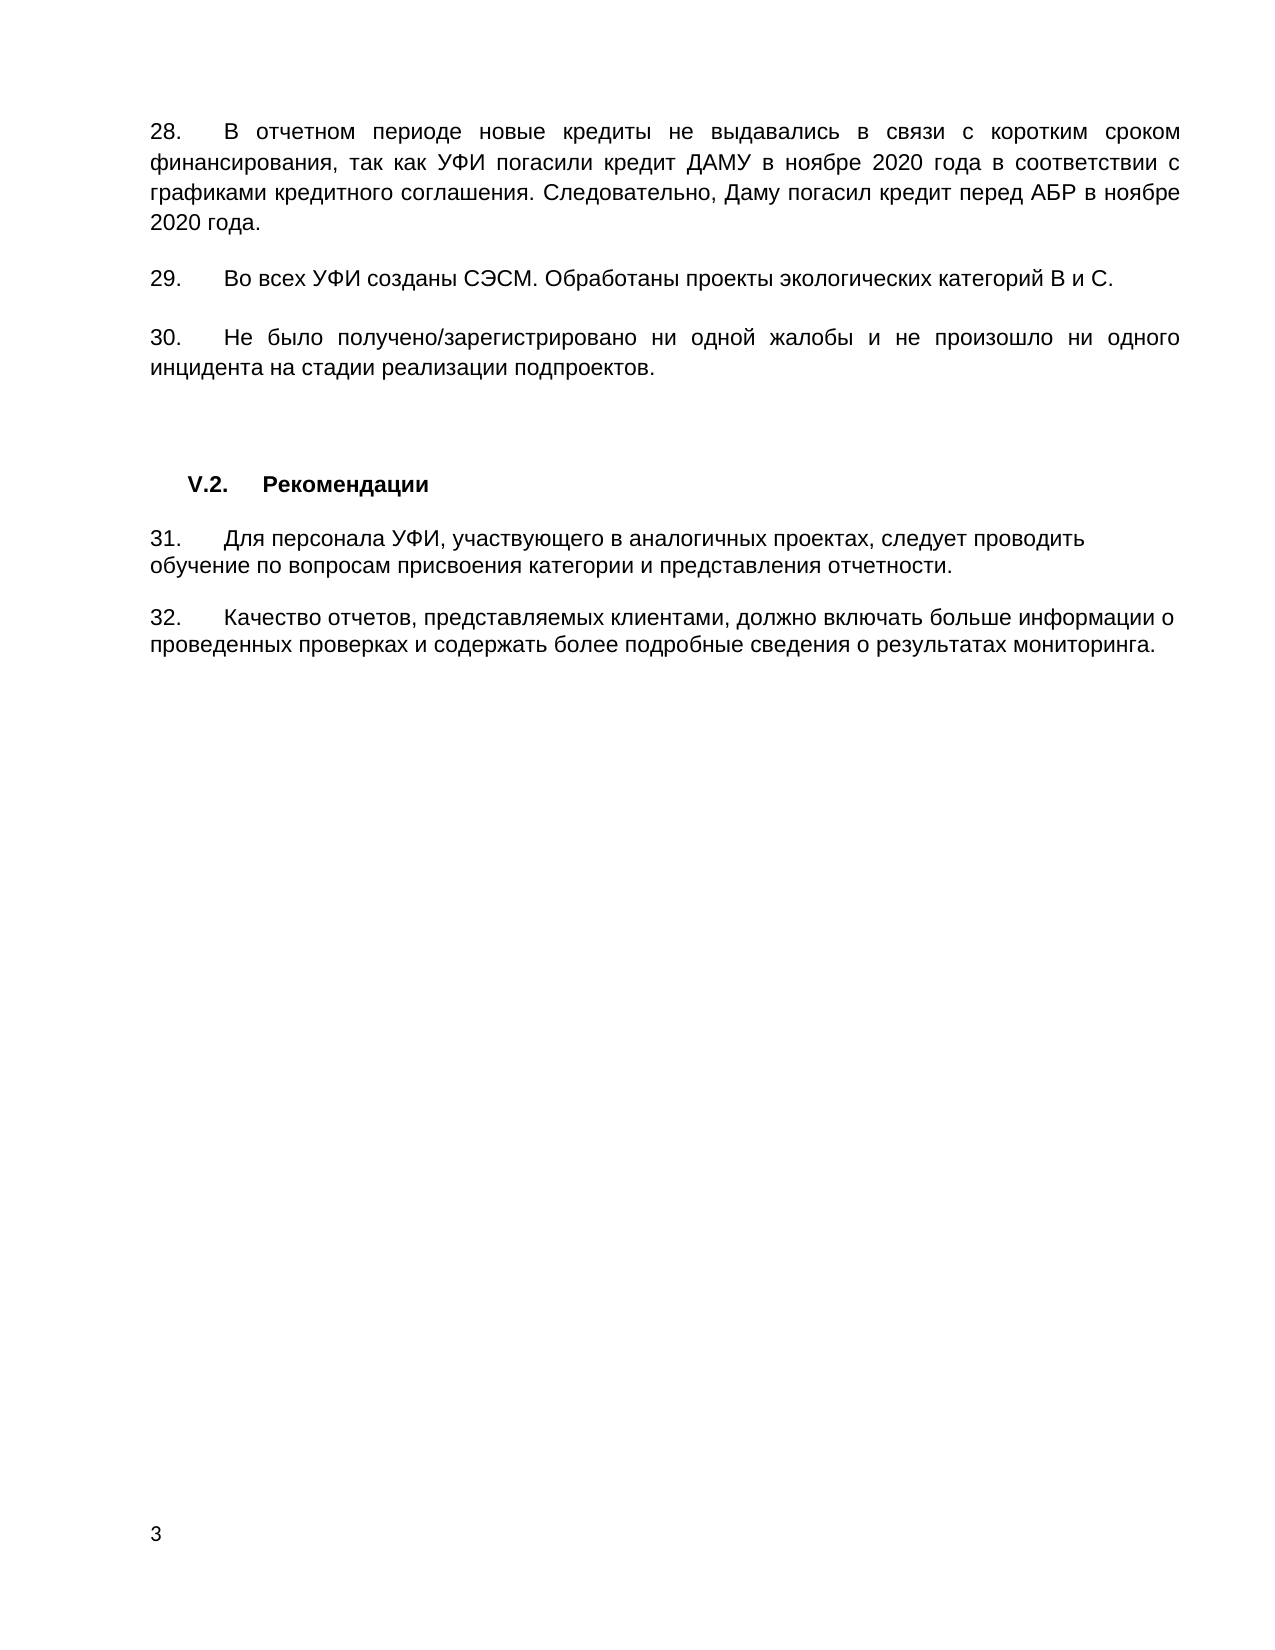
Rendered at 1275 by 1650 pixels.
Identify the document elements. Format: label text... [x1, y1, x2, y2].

list Для персонала УФИ, участвующего в аналогичных проектах, следует проводить обучение по вопросам присвоения категории и представления отчетности. [150, 525, 1181, 578]
list Рекомендации [187, 471, 1181, 497]
list Во всех УФИ созданы СЭСМ. Обработаны проекты экологических категорий В и С. [150, 265, 1181, 292]
list Не было получено/зарегистрировано ни одной жалобы и не произошло ни одного инцидента на стадии реализации подпроектов. [150, 324, 1181, 380]
list Качество отчетов, представляемых клиентами, должно включать больше информации о проведенных проверках и содержать более подробные сведения о результатах мониторинга. [150, 604, 1181, 657]
list В отчетном периоде новые кредиты не выдавались в связи с коротким сроком финансирования, так как УФИ погасили кредит ДАМУ в ноябре 2020 года в соответствии с графиками кредитного соглашения. Следовательно, Даму погасил кредит перед АБР в ноябре 2020 года. [150, 118, 1181, 235]
